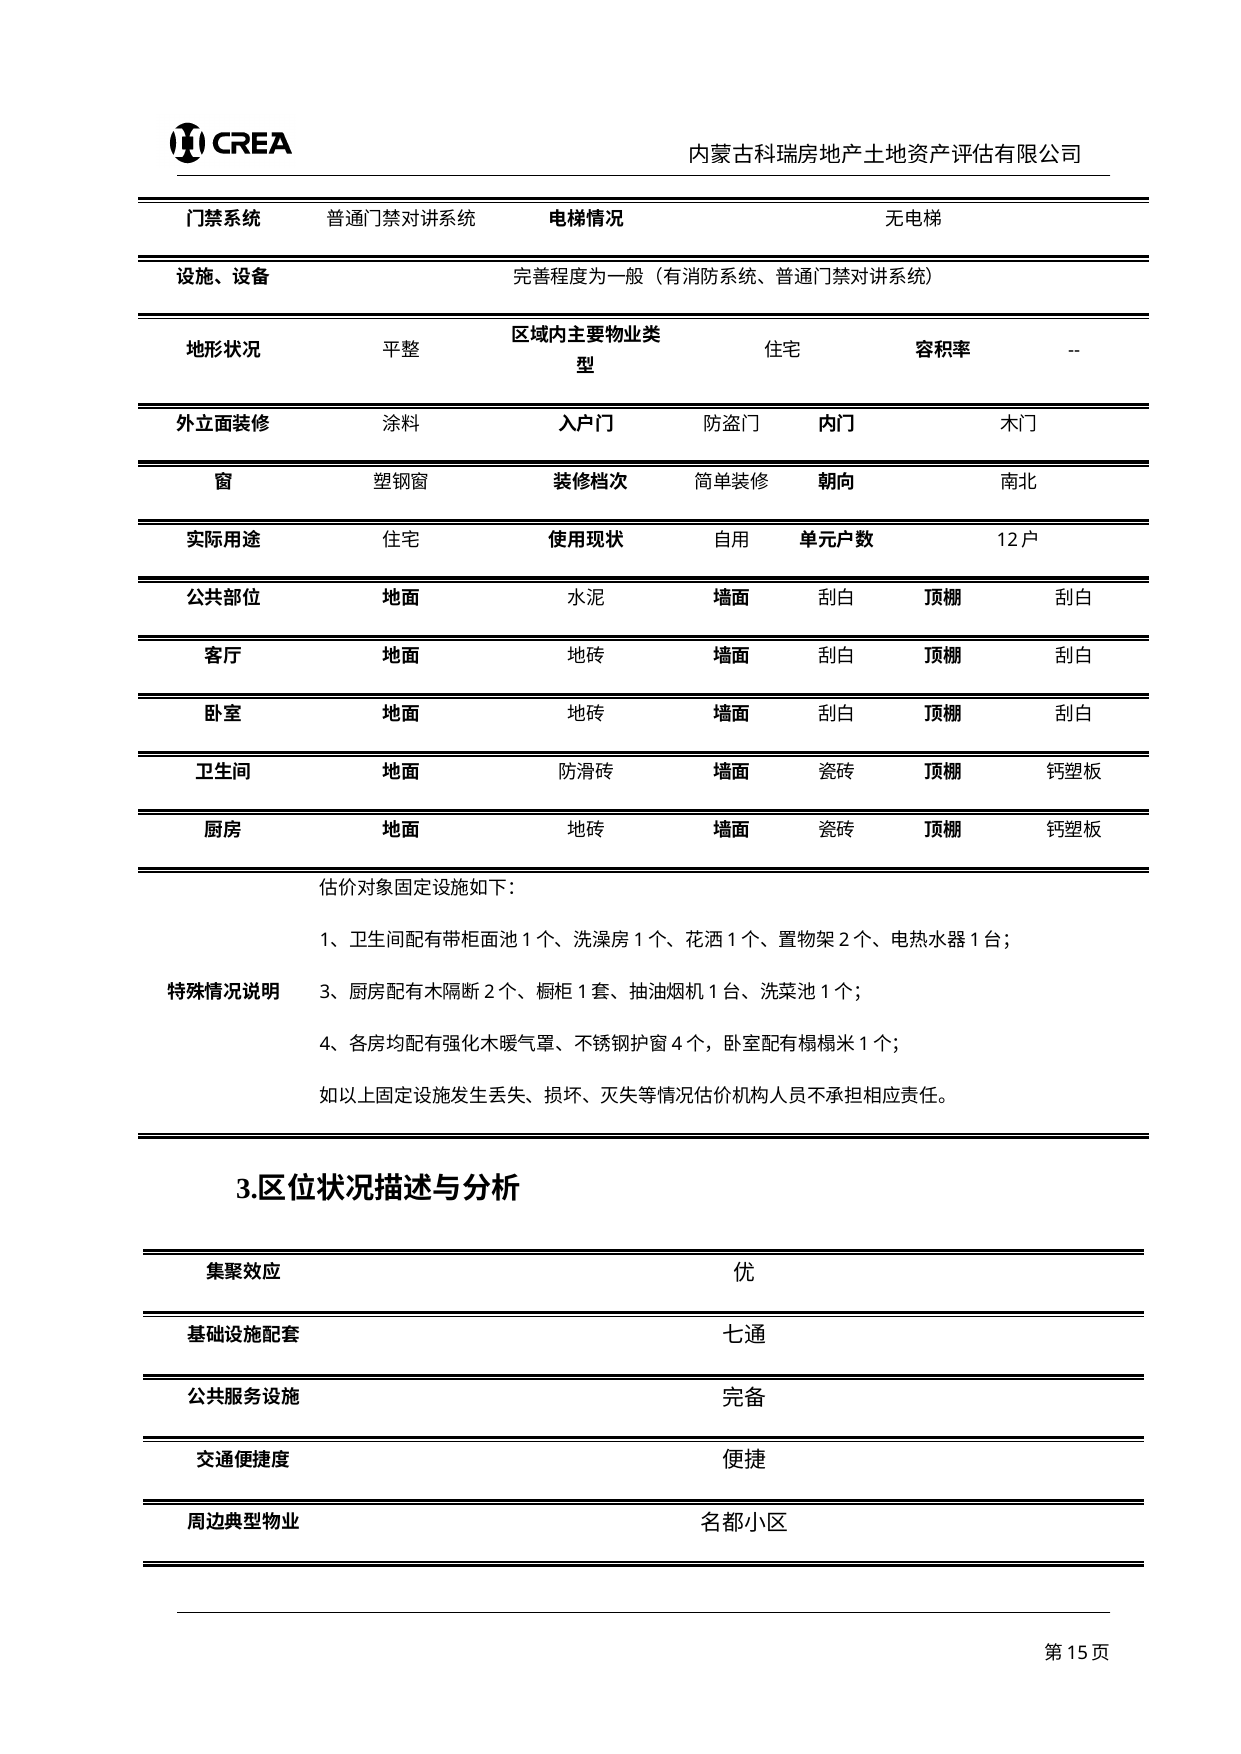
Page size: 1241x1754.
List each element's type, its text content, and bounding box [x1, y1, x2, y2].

table_cell 地面 [308, 641, 494, 692]
table_cell 刮白 [999, 583, 1149, 634]
table_cell 防盗门 [678, 409, 786, 460]
table_cell 名都小区 [343, 1505, 1144, 1561]
table_cell 特殊情况说明 [138, 873, 308, 1133]
table_cell 12户 [888, 525, 1149, 576]
table_cell 地面 [308, 699, 494, 751]
table_cell 顶棚 [888, 583, 999, 634]
table_cell 普通门禁对讲系统 [308, 203, 494, 255]
table_cell 瓷砖 [786, 757, 888, 808]
text 3.区位状况描述与分析 [177, 1164, 1110, 1206]
table_cell 区域内主要物业类型 [494, 319, 678, 402]
table_cell 水泥 [494, 583, 678, 634]
table_cell 厨房 [138, 815, 308, 867]
table_cell 刮白 [999, 699, 1149, 751]
table_cell 使用现状 [494, 525, 678, 576]
table_cell 朝向 [786, 467, 888, 518]
table_cell -- [999, 319, 1149, 402]
table_header 优 [343, 1255, 1144, 1311]
table_cell 公共部位 [138, 583, 308, 634]
table_cell 窗 [138, 467, 308, 518]
table_cell 设施、设备 [138, 262, 308, 313]
table_cell 单元户数 [786, 525, 888, 576]
table_cell 顶棚 [888, 757, 999, 808]
table_cell 周边典型物业 [143, 1505, 343, 1561]
table_cell 墙面 [678, 757, 786, 808]
table_cell 装修档次 [494, 467, 678, 518]
table_cell 内门 [786, 409, 888, 460]
table_cell 住宅 [308, 525, 494, 576]
table_cell 七通 [343, 1317, 1144, 1373]
table_cell 刮白 [786, 699, 888, 751]
table_cell 卧室 [138, 699, 308, 751]
table_cell 墙面 [678, 583, 786, 634]
table_cell 容积率 [888, 319, 999, 402]
table_cell 基础设施配套 [143, 1317, 343, 1373]
table_cell 卫生间 [138, 757, 308, 808]
table_cell 地砖 [494, 641, 678, 692]
table_cell 刮白 [786, 583, 888, 634]
table_cell 墙面 [678, 641, 786, 692]
table_cell 电梯情况 [494, 203, 678, 255]
table_cell 门禁系统 [138, 203, 308, 255]
table_cell 外立面装修 [138, 409, 308, 460]
table_cell 南北 [888, 467, 1149, 518]
table_cell 地砖 [494, 699, 678, 751]
table_cell 无电梯 [678, 203, 1149, 255]
table_cell 完备 [343, 1380, 1144, 1436]
table_cell 墙面 [678, 699, 786, 751]
table_cell 地形状况 [138, 319, 308, 402]
table_cell 估价对象固定设施如下： 1、卫生间配有带柜面池1个、洗澡房1个、花洒1个、置物架2个、电热水器1台； 3、厨房配有木隔断2个、橱柜1套、抽油烟机1台、洗菜池1个； 4、各房均配有强化木暖气罩、不锈钢护窗4个，卧室配有榻榻米1个； 如以上固定设施发生丢失、损坏、灭失等情况估价机构人员不承担相应责任。 [308, 873, 1149, 1133]
table_cell 刮白 [786, 641, 888, 692]
table_cell 客厅 [138, 641, 308, 692]
table_cell 平整 [308, 319, 494, 402]
table_cell 地面 [308, 583, 494, 634]
table_cell 完善程度为一般（有消防系统、普通门禁对讲系统） [308, 262, 1149, 313]
table_cell 顶棚 [888, 641, 999, 692]
table_cell 顶棚 [888, 699, 999, 751]
table_cell 涂料 [308, 409, 494, 460]
table_cell 塑钢窗 [308, 467, 494, 518]
table_cell 地砖 [494, 815, 678, 867]
table_cell 木门 [888, 409, 1149, 460]
table_cell 交通便捷度 [143, 1442, 343, 1498]
table_cell 钙塑板 [999, 757, 1149, 808]
table_cell 刮白 [999, 641, 1149, 692]
table_cell 住宅 [678, 319, 888, 402]
table_cell 顶棚 [888, 815, 999, 867]
table_cell 防滑砖 [494, 757, 678, 808]
table_cell 实际用途 [138, 525, 308, 576]
table_cell 简单装修 [678, 467, 786, 518]
table_cell 便捷 [343, 1442, 1144, 1498]
table_cell 自用 [678, 525, 786, 576]
table_cell 公共服务设施 [143, 1380, 343, 1436]
table_cell 入户门 [494, 409, 678, 460]
table_cell 地面 [308, 815, 494, 867]
table_cell 地面 [308, 757, 494, 808]
table_header 集聚效应 [143, 1255, 343, 1311]
table_cell 墙面 [678, 815, 786, 867]
table_cell 钙塑板 [999, 815, 1149, 867]
table_cell 瓷砖 [786, 815, 888, 867]
